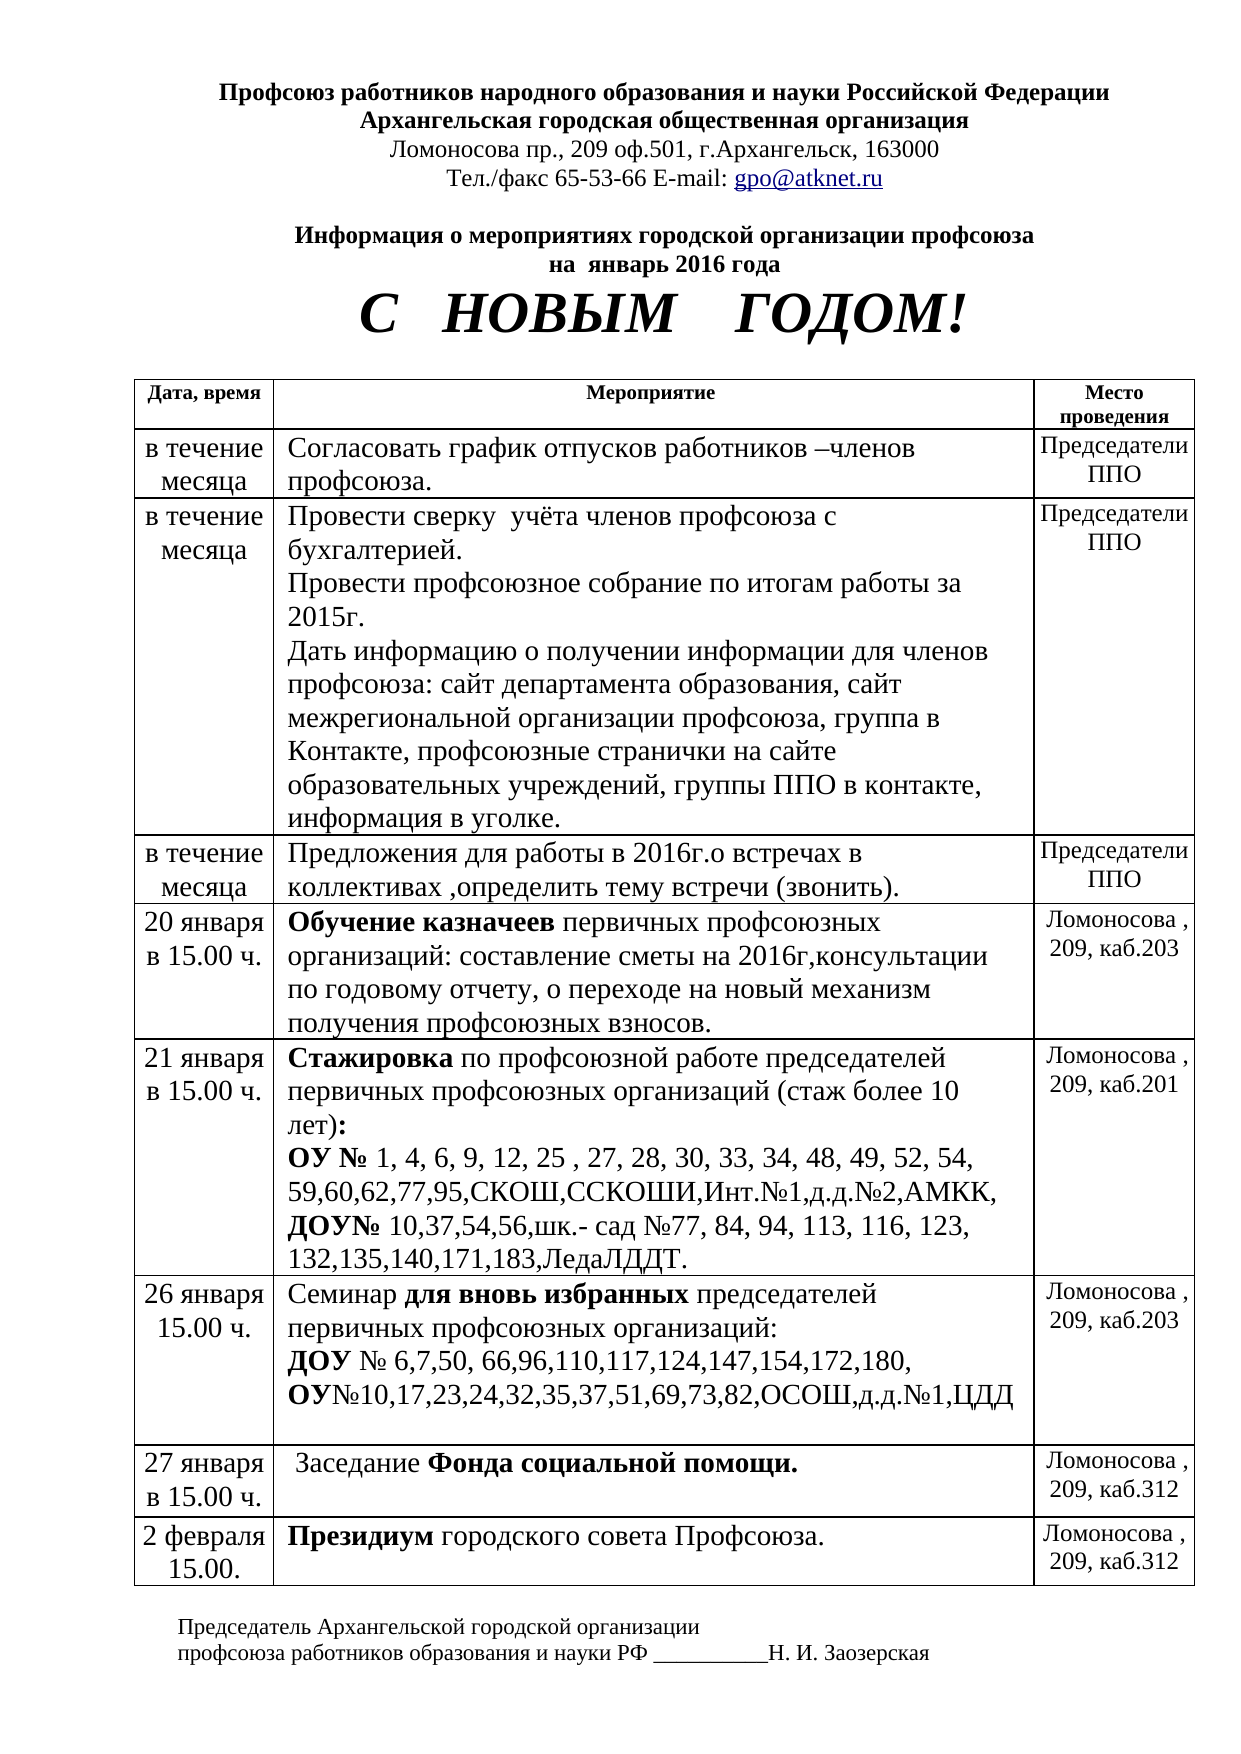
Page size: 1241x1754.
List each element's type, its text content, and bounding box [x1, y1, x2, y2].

table_cell Председатели ППО [1035, 430, 1194, 497]
table_cell Председатели ППО [1035, 836, 1194, 903]
text Информация о мероприятиях городской организации профсоюза [177, 221, 1152, 249]
text Архангельская городская общественная организация [177, 106, 1152, 134]
table_cell Ломоносова , 209, каб.203 [1035, 904, 1194, 1038]
table_cell Президиум городского совета Профсоюза. [274, 1518, 1033, 1585]
table_cell Семинар для вновь избранных председателей первичных профсоюзных организаций: ДОУ № 6,7,50, 66,96,110,117,124,147,154,172,180, ОУ№10,17,23,24,32,35,37,51,69,73,82,ОСОШ,д.д.№1,ЦДД [274, 1276, 1033, 1444]
table_cell Ломоносова , 209, каб.312 [1035, 1518, 1194, 1585]
table_cell 21 января в 15.00 ч. [135, 1040, 273, 1275]
table_cell Ломоносова , 209, каб.312 [1035, 1446, 1194, 1516]
table_cell в течение месяца [135, 836, 273, 903]
table_header Дата, время [135, 380, 273, 428]
table_cell Обучение казначеев первичных профсоюзных организаций: составление сметы на 2016г,консультации по годовому отчету, о переходе на новый механизм получения профсоюзных взносов. [274, 904, 1033, 1038]
table_cell Провести сверку учёта членов профсоюза с бухгалтерией. Провести профсоюзное собрание по итогам работы за 2015г. Дать информацию о получении информации для членов профсоюза: сайт департамента образования, сайт межрегиональной организации профсоюза, группа в Контакте, профсоюзные странички на сайте образовательных учреждений, группы ППО в контакте, информация в уголке. [274, 499, 1033, 834]
table_cell Согласовать график отпусков работников –членов профсоюза. [274, 430, 1033, 497]
text Ломоносова пр., 209 оф.501, г.Архангельск, 163000 [177, 134, 1152, 163]
table_cell Ломоносова , 209, каб.203 [1035, 1276, 1194, 1444]
table_cell Ломоносова , 209, каб.201 [1035, 1040, 1194, 1275]
table_cell в течение месяца [135, 499, 273, 834]
table_cell Председатели ППО [1035, 499, 1194, 834]
table_cell 26 января 15.00 ч. [135, 1276, 273, 1444]
text С НОВЫМ ГОДОМ! [177, 278, 1152, 345]
text на январь 2016 года [177, 249, 1152, 278]
table_cell Предложения для работы в 2016г.о встречах в коллективах ,определить тему встречи (звонить). [274, 836, 1033, 903]
table_cell 20 января в 15.00 ч. [135, 904, 273, 1038]
table_cell 27 января в 15.00 ч. [135, 1446, 273, 1516]
text Председатель Архангельской городской организации [177, 1613, 1152, 1639]
table_header Место проведения [1035, 380, 1194, 428]
text Профсоюз работников народного образования и науки Российской Федерации [177, 77, 1152, 106]
table_cell в течение месяца [135, 430, 273, 497]
table_header Мероприятие [274, 380, 1033, 428]
table_cell Стажировка по профсоюзной работе председателей первичных профсоюзных организаций (стаж более 10 лет): ОУ № 1, 4, 6, 9, 12, 25 , 27, 28, 30, 33, 34, 48, 49, 52, 54, 59,60,62,77,95,СКОШ,ССКОШИ,Инт.№1,д.д.№2,АМКК, ДОУ№ 10,37,54,56,шк.- сад №77, 84, 94, 113, 116, 123, 132,135,140,171,183,ЛедаЛДДТ. [274, 1040, 1033, 1275]
text Тел./факс 65-53-66 E-mail: gpo@atknet.ru [177, 163, 1152, 192]
table_cell 2 февраля 15.00. [135, 1518, 273, 1585]
text профсоюза работников образования и науки РФ __________Н. И. Заозерская [177, 1639, 1152, 1665]
table_cell Заседание Фонда социальной помощи. [274, 1446, 1033, 1516]
